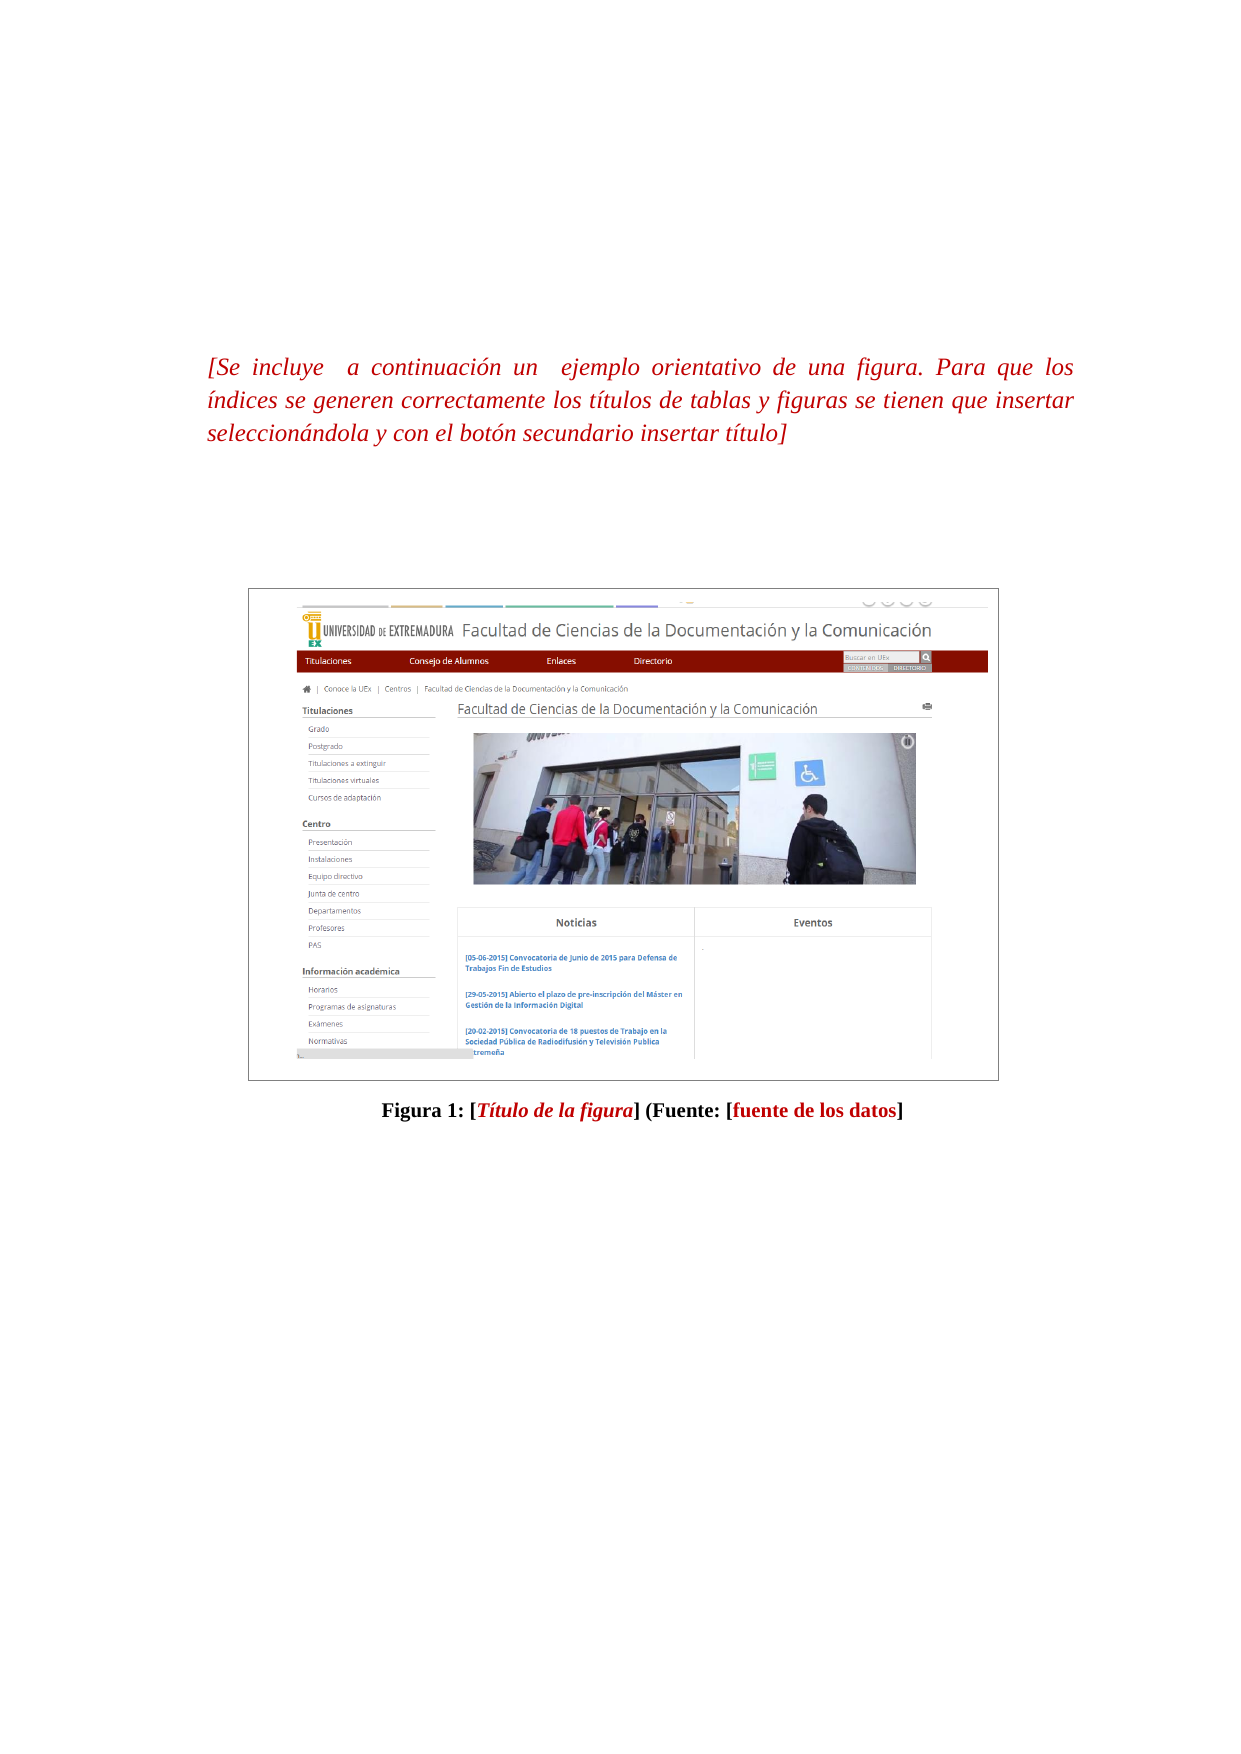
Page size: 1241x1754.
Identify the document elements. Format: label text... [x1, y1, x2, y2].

text Figura 1: [Título de la figura] (Fuente: [fuente de los datos] [207, 1098, 1078, 1122]
picture [296, 602, 988, 1059]
text [Se incluye a continuación un ejemplo orientativo de una figura. Para que los índices se generen correctamente los títulos de tablas y figuras se tienen que insertar seleccionándola y con el botón secundario insertar título] [207, 352, 1078, 447]
